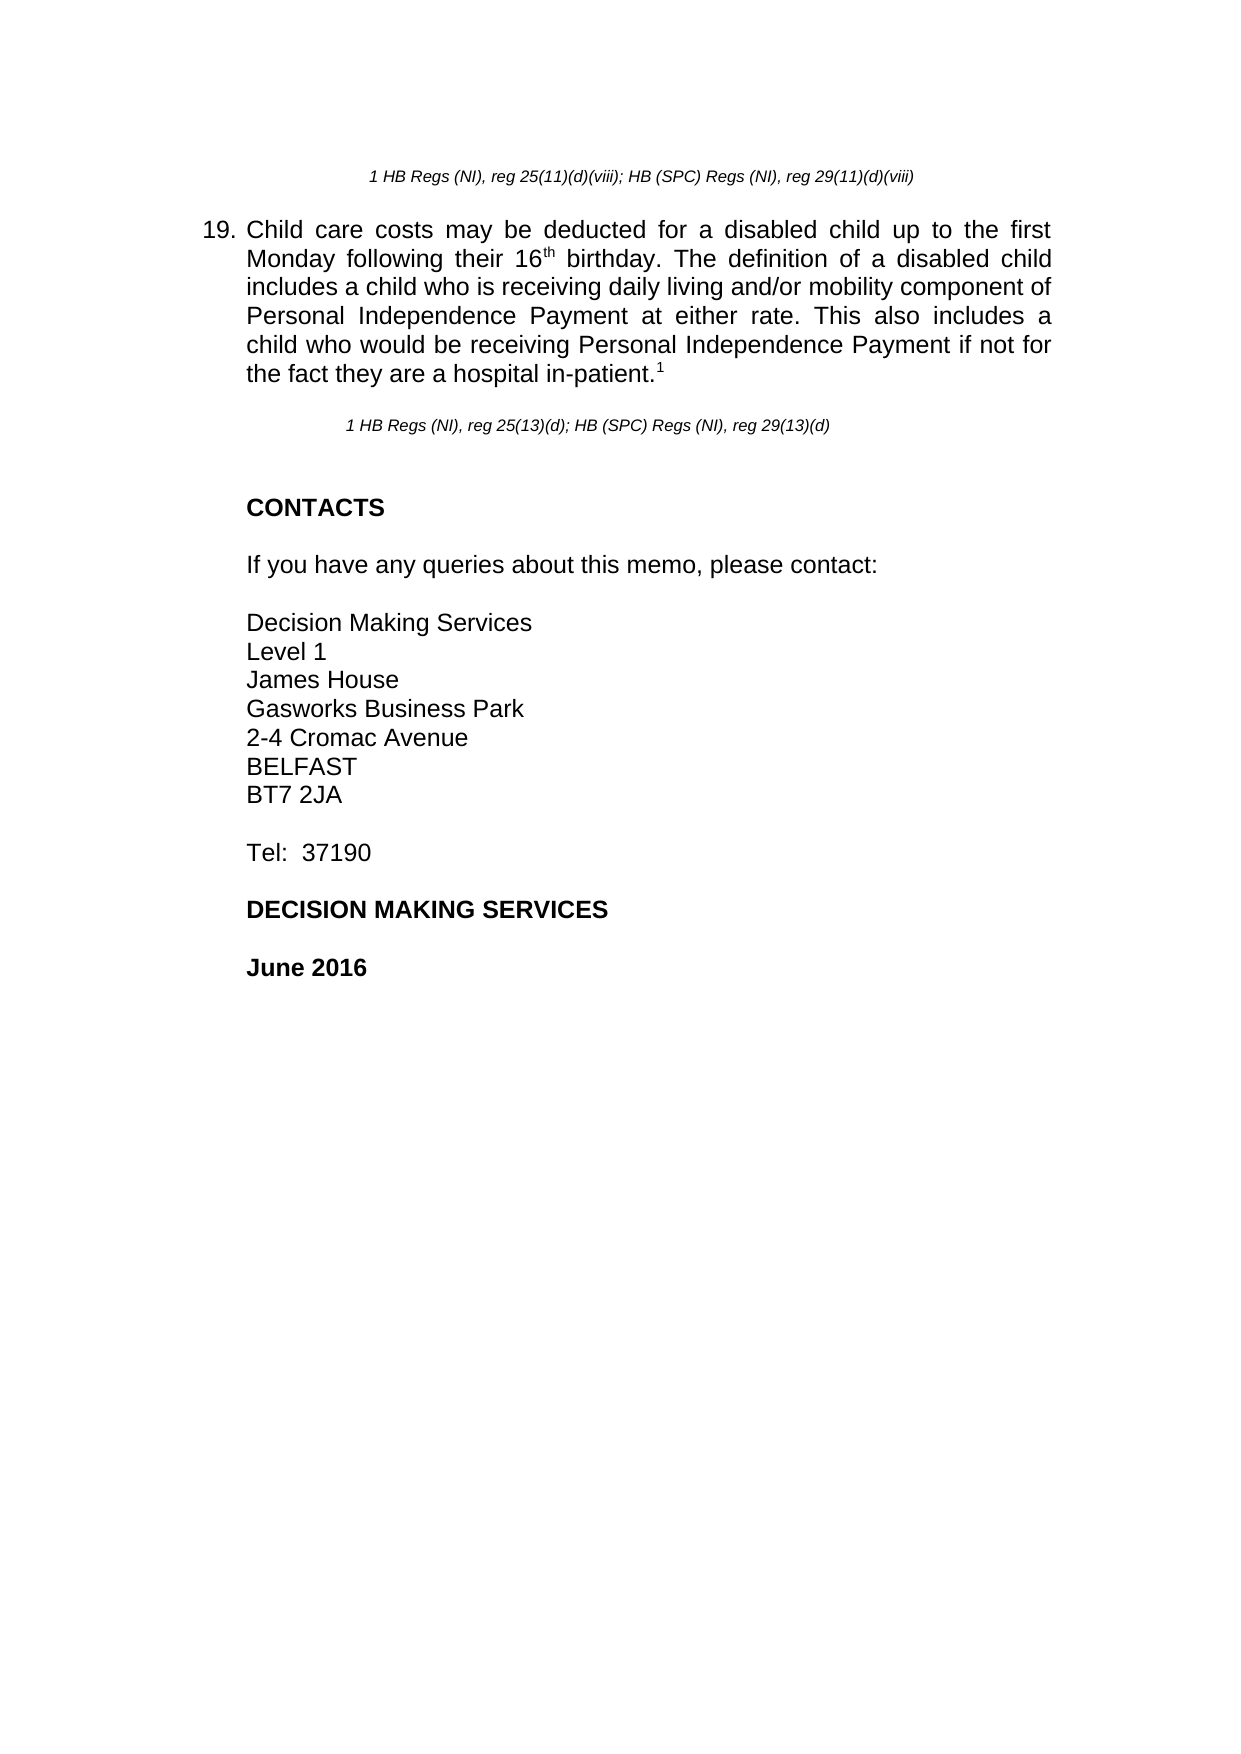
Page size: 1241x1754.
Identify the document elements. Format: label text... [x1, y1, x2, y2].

text Decision Making Services [187, 608, 1053, 636]
text Level 1 [187, 636, 1053, 665]
text CONTACTS [187, 493, 1053, 521]
text James House [187, 665, 1053, 694]
text June 2016 [187, 953, 1053, 981]
list Child care costs may be deducted for a disabled child up to the first Monday following their 16th birthday. The definition of a disabled child includes a child who is receiving daily living and/or mobility component of Personal Independence Payment at either rate. This also includes a child who would be receiving Personal Independence Payment if not for the fact they are a hospital in-patient.1 [202, 215, 1053, 387]
text Gasworks Business Park [187, 694, 1053, 723]
text DECISION MAKING SERVICES [187, 895, 1053, 924]
text BT7 2JA [187, 780, 1053, 809]
list 1 HB Regs (NI), reg 25(11)(d)(viii); HB (SPC) Regs (NI), reg 29(11)(d)(viii) [202, 167, 1053, 186]
text If you have any queries about this memo, please contact: [187, 550, 1053, 579]
list 1 HB Regs (NI), reg 25(13)(d); HB (SPC) Regs (NI), reg 29(13)(d) [202, 416, 1053, 435]
text Tel: 37190 [187, 838, 1053, 866]
text BELFAST [187, 751, 1053, 780]
text 2-4 Cromac Avenue [187, 723, 1053, 751]
